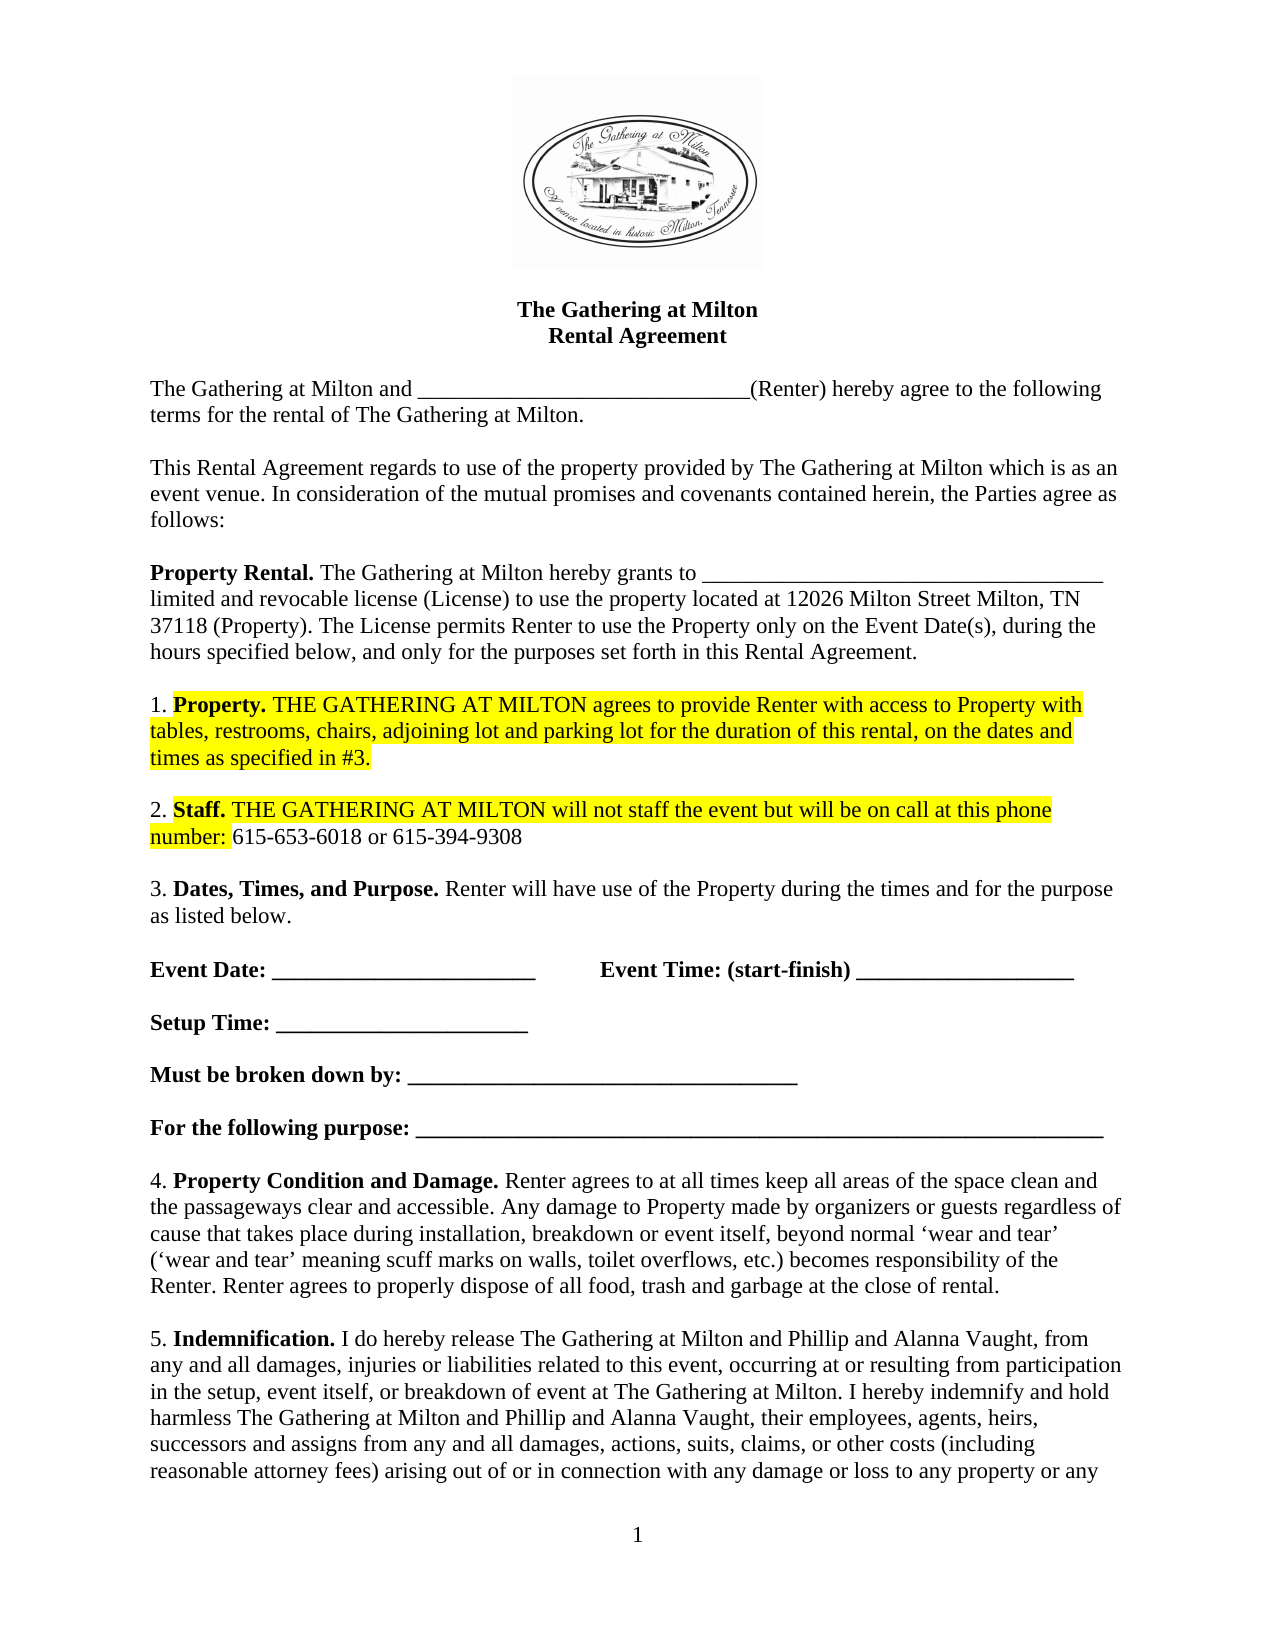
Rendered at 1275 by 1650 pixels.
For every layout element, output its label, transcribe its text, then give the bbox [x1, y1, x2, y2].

text Event Date: _______________________ Event Time: (start-finish) ___________________ [150, 956, 1125, 982]
text Must be broken down by: __________________________________ [150, 1062, 1125, 1088]
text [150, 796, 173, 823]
text Property Rental. The Gathering at Milton hereby grants to ___________________________________ limited and revocable license (License) to use the property located at 12026 Milton Street Milton, TN 37118 (Property). The License permits Renter to use the Property only on the Event Date(s), during the hours specified below, and only for the purposes set forth in this Rental Agreement. [150, 559, 1125, 664]
text Rental Agreement [150, 322, 1125, 348]
picture [511, 75, 764, 270]
text The Gathering at Milton and _____________________________(Renter) hereby agree to the following terms for the rental of The Gathering at Milton. [150, 375, 1125, 427]
text For the following purpose: ____________________________________________________________ [150, 1114, 1125, 1141]
text Setup Time: ______________________ [150, 1009, 1125, 1035]
text 4. Property Condition and Damage. Renter agrees to at all times keep all areas of the space clean and the passageways clear and accessible. Any damage to Property made by organizers or guests regardless of cause that takes place during installation, breakdown or event itself, beyond normal ‘wear and tear’ (‘wear and tear’ meaning scuff marks on walls, toilet overflows, etc.) becomes responsibility of the Renter. Renter agrees to properly dispose of all food, trash and garbage at the close of rental. [150, 1167, 1125, 1299]
text 1. Property. THE GATHERING AT MILTON agrees to provide Renter with access to Property with tables, restrooms, chairs, adjoining lot and parking lot for the duration of this rental, on the dates and times as specified in #3. [371, 691, 1125, 770]
text This Rental Agreement regards to use of the property provided by The Gathering at Milton which is as an event venue. In consideration of the mutual promises and covenants contained herein, the Parties agree as follows: [150, 454, 1125, 533]
text The Gathering at Milton [150, 296, 1125, 322]
text 3. Dates, Times, and Purpose. Renter will have use of the Property during the times and for the purpose as listed below. [150, 875, 1125, 928]
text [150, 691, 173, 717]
text 2. Staff. THE GATHERING AT MILTON will not staff the event but will be on call at this phone number: 615-653-6018 or 615-394-9308 [232, 796, 1125, 849]
